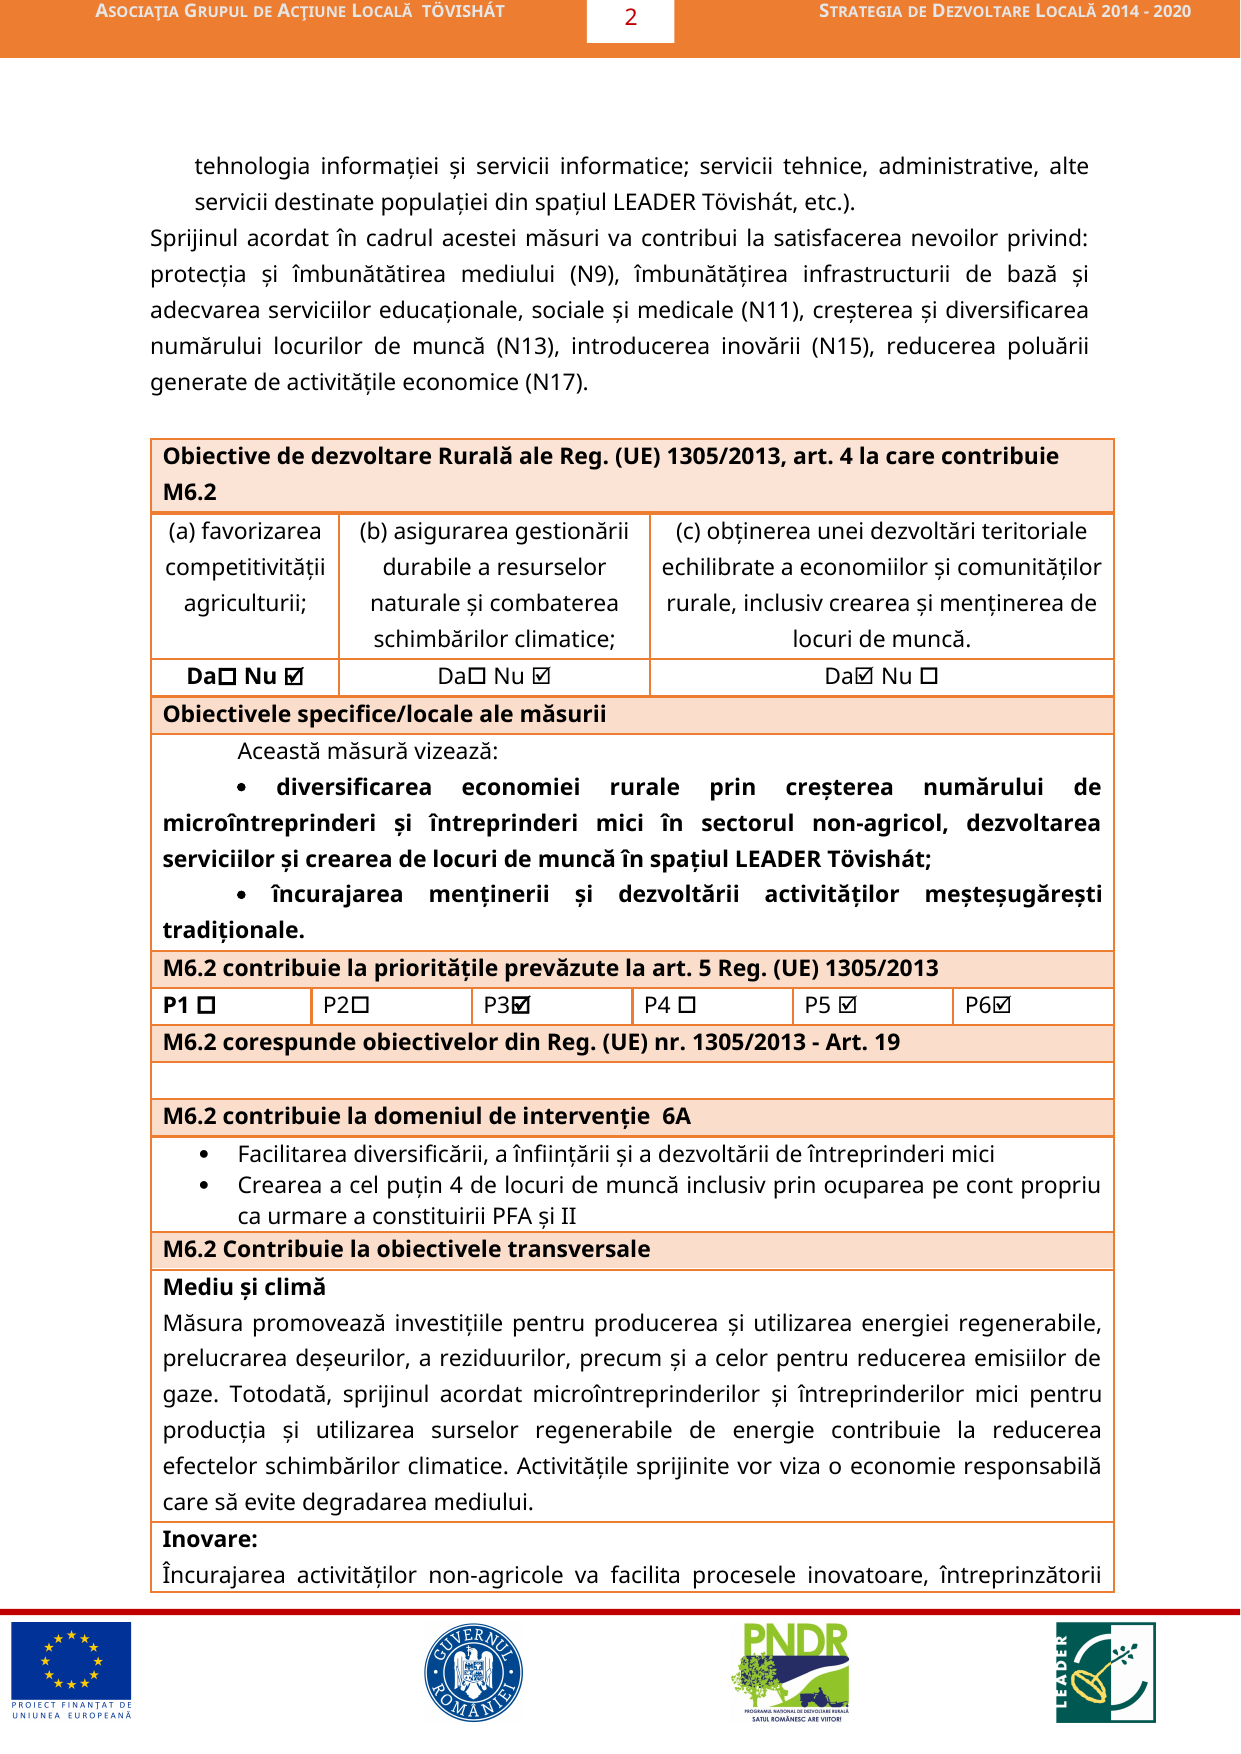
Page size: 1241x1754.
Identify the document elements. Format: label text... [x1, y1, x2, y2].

table_cell (a) favorizarea competitivității agriculturii; [152, 515, 338, 658]
table_cell M6.2 corespunde obiectivelor din Reg. (UE) nr. 1305/2013 - Art. 19 [152, 1026, 1113, 1061]
picture [423, 1622, 524, 1723]
table_cell P6 [954, 989, 1113, 1024]
table_header Obiective de dezvoltare Rurală ale Reg. (UE) 1305/2013, art. 4 la care contribuie M6.2 [152, 440, 1113, 511]
table_cell P3 [473, 989, 631, 1024]
table_cell Obiectivele specifice/locale ale măsurii [152, 698, 1113, 733]
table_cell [152, 1523, 1113, 1591]
table_cell Da Nu [651, 660, 1113, 695]
table_cell Această măsură vizează: diversificarea economiei rurale prin creşterea numărului de microîntreprinderi şi întreprinderi mici în sectorul non-agricol, dezvoltarea serviciilor şi crearea de locuri de muncă în spațiul LEADER Tövishát; încurajarea menținerii și dezvoltării activităților meșteșugărești tradiționale. [152, 735, 1113, 949]
text Sprijinul acordat în cadrul acestei măsuri va contribui la satisfacerea nevoilor privind: protecţia şi îmbunătătirea mediului (N9), îmbunătăţirea infrastructurii de bază şi adecvarea serviciilor educaţionale, sociale şi medicale (N11), creşterea şi diversificarea numărului locurilor de muncă (N13), introducerea inovării (N15), reducerea poluării generate de activităţile economice (N17). [150, 222, 1090, 397]
table_cell P1 [152, 989, 310, 1024]
picture [11, 1622, 132, 1723]
table_cell Da Nu [340, 660, 649, 695]
table_cell Da Nu [152, 660, 338, 695]
picture [1056, 1622, 1156, 1723]
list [157, 150, 1090, 217]
table_cell (c) obținerea unei dezvoltări teritoriale echilibrate a economiilor și comunităților rurale, inclusiv crearea și menținerea de locuri de muncă. [651, 515, 1113, 658]
table_cell [152, 1063, 1113, 1098]
table_cell M6.2 contribuie la priorităţile prevăzute la art. 5 Reg. (UE) 1305/2013 [152, 952, 1113, 987]
table_cell Mediu şi climă Măsura promovează investiţiile pentru producerea și utilizarea energiei regenerabile, prelucrarea deșeurilor, a reziduurilor, precum şi a celor pentru reducerea emisiilor de gaze. Totodată, sprijinul acordat microîntreprinderilor și întreprinderilor mici pentru producția și utilizarea surselor regenerabile de energie contribuie la reducerea efectelor schimbărilor climatice. Activitățile sprijinite vor viza o economie responsabilă care să evite degradarea mediului. [152, 1271, 1113, 1521]
table_cell Facilitarea diversificării, a înfiinţării şi a dezvoltării de întreprinderi mici Crearea a cel puţin 4 de locuri de muncă inclusiv prin ocuparea pe cont propriu ca urmare a constituirii PFA şi II [152, 1138, 1113, 1231]
table_cell P2 [313, 989, 471, 1024]
picture [730, 1622, 850, 1723]
table_cell M6.2 Contribuie la obiectivele transversale [152, 1233, 1113, 1268]
table_cell (b) asigurarea gestionării durabile a resurselor naturale și combaterea schimbărilor climatice; [340, 515, 649, 658]
table_cell P4 [634, 989, 792, 1024]
table_cell M6.2 contribuie la domeniul de intervenţie 6A [152, 1100, 1113, 1135]
table_cell P5 [794, 989, 952, 1024]
